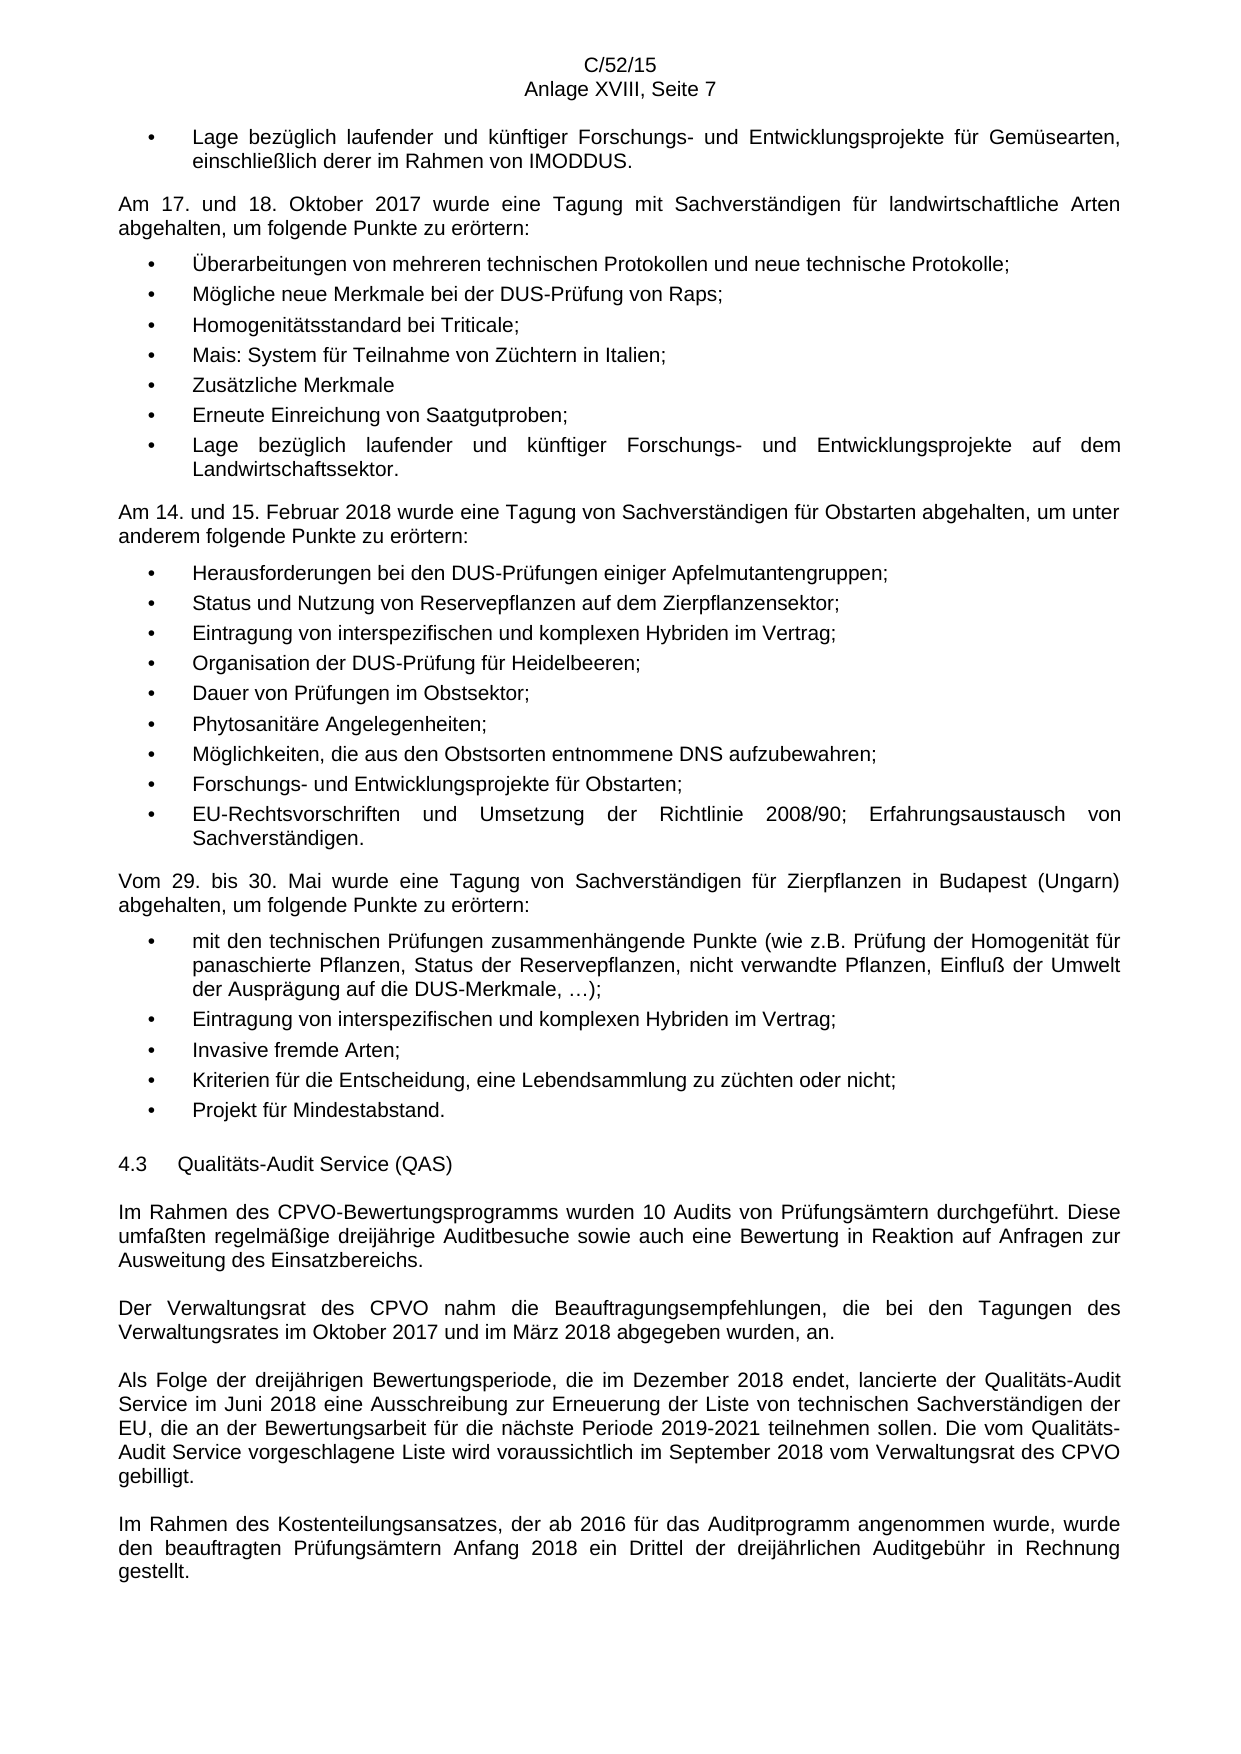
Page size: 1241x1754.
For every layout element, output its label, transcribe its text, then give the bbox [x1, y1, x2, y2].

list Dauer von Prüfungen im Obstsektor; [148, 681, 1122, 705]
list Homogenitätsstandard bei Triticale; [148, 312, 1122, 336]
text Vom 29. bis 30. Mai wurde eine Tagung von Sachverständigen für Zierpflanzen in Budapest (Ungarn) abgehalten, um folgende Punkte zu erörtern: [118, 869, 1122, 917]
text Am 17. und 18. Oktober 2017 wurde eine Tagung mit Sachverständigen für landwirtschaftliche Arten abgehalten, um folgende Punkte zu erörtern: [118, 192, 1122, 239]
list Möglichkeiten, die aus den Obstsorten entnommene DNS aufzubewahren; [148, 742, 1122, 766]
list Herausforderungen bei den DUS-Prüfungen einiger Apfelmutantengruppen; [148, 560, 1122, 584]
text Im Rahmen des Kostenteilungsansatzes, der ab 2016 für das Auditprogramm angenommen wurde, wurde den beauftragten Prüfungsämtern Anfang 2018 ein Drittel der dreijährlichen Auditgebühr in Rechnung gestellt. [118, 1511, 1122, 1583]
list Lage bezüglich laufender und künftiger Forschungs- und Entwicklungsprojekte auf dem Landwirtschaftssektor. [148, 433, 1122, 481]
text Als Folge der dreijährigen Bewertungsperiode, die im Dezember 2018 endet, lancierte der Qualitäts-Audit Service im Juni 2018 eine Ausschreibung zur Erneuerung der Liste von technischen Sachverständigen der EU, die an der Bewertungsarbeit für die nächste Periode 2019-2021 teilnehmen sollen. Die vom Qualitäts-Audit Service vorgeschlagene Liste wird voraussichtlich im September 2018 vom Verwaltungsrat des CPVO gebilligt. [118, 1368, 1122, 1487]
text Im Rahmen des CPVO-Bewertungsprogramms wurden 10 Audits von Prüfungsämtern durchgeführt. Diese umfaßten regelmäßige dreijährige Auditbesuche sowie auch eine Bewertung in Reaktion auf Anfragen zur Ausweitung des Einsatzbereichs. [118, 1200, 1122, 1272]
list Erneute Einreichung von Saatgutproben; [148, 403, 1122, 427]
list EU-Rechtsvorschriften und Umsetzung der Richtlinie 2008/90; Erfahrungsaustausch von Sachverständigen. [148, 802, 1122, 850]
list Kriterien für die Entscheidung, eine Lebendsammlung zu züchten oder nicht; [148, 1068, 1122, 1092]
text 4.3 Qualitäts-Audit Service (QAS) [118, 1152, 1122, 1176]
list Invasive fremde Arten; [148, 1037, 1122, 1061]
list Mais: System für Teilnahme von Züchtern in Italien; [148, 343, 1122, 367]
text Der Verwaltungsrat des CPVO nahm die Beauftragungsempfehlungen, die bei den Tagungen des Verwaltungsrates im Oktober 2017 und im März 2018 abgegeben wurden, an. [118, 1296, 1122, 1344]
list Überarbeitungen von mehreren technischen Protokollen und neue technische Protokolle; [148, 252, 1122, 276]
list Zusätzliche Merkmale [148, 373, 1122, 397]
text Am 14. und 15. Februar 2018 wurde eine Tagung von Sachverständigen für Obstarten abgehalten, um unter anderem folgende Punkte zu erörtern: [118, 500, 1122, 548]
list Organisation der DUS-Prüfung für Heidelbeeren; [148, 651, 1122, 675]
list Lage bezüglich laufender und künftiger Forschungs- und Entwicklungsprojekte für Gemüsearten, einschließlich derer im Rahmen von IMODDUS. [148, 125, 1122, 173]
list Mögliche neue Merkmale bei der DUS-Prüfung von Raps; [148, 282, 1122, 306]
list Forschungs- und Entwicklungsprojekte für Obstarten; [148, 772, 1122, 796]
list Eintragung von interspezifischen und komplexen Hybriden im Vertrag; [148, 1007, 1122, 1031]
list Eintragung von interspezifischen und komplexen Hybriden im Vertrag; [148, 621, 1122, 645]
list mit den technischen Prüfungen zusammenhängende Punkte (wie z.B. Prüfung der Homogenität für panaschierte Pflanzen, Status der Reservepflanzen, nicht verwandte Pflanzen, Einfluß der Umwelt der Ausprägung auf die DUS-Merkmale, …); [148, 929, 1122, 1001]
list Projekt für Mindestabstand. [148, 1098, 1122, 1122]
list Status und Nutzung von Reservepflanzen auf dem Zierpflanzensektor; [148, 591, 1122, 614]
list Phytosanitäre Angelegenheiten; [148, 711, 1122, 735]
